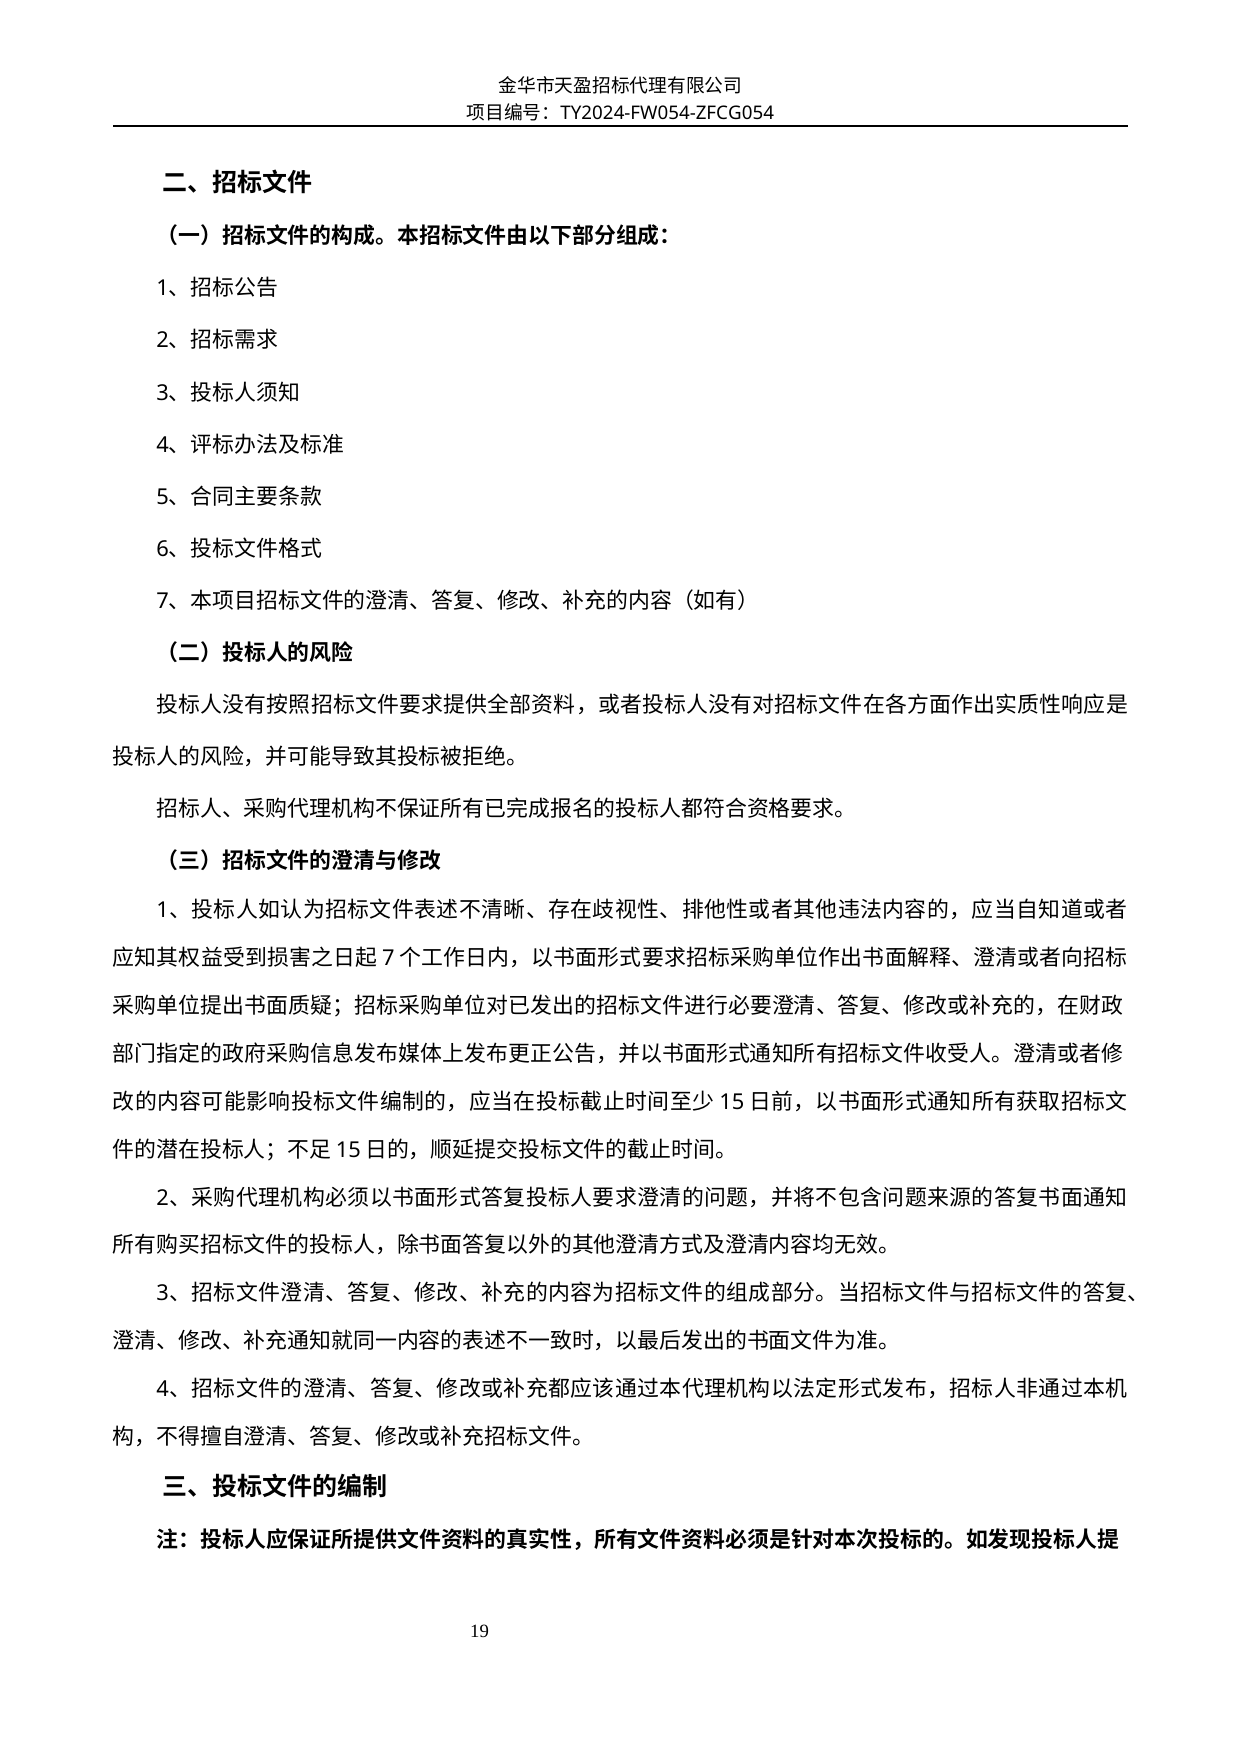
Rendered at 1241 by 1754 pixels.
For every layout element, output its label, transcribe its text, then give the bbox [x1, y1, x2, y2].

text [112, 1506, 1128, 1558]
text 5、合同主要条款 [112, 462, 1128, 514]
text （三）招标文件的澄清与修改 [112, 827, 1128, 879]
text 6、投标文件格式 [112, 514, 1128, 567]
text 2、采购代理机构必须以书面形式答复投标人要求澄清的问题，并将不包含问题来源的答复书面通知所有购买招标文件的投标人，除书面答复以外的其他澄清方式及澄清内容均无效。 [112, 1167, 1128, 1262]
text 3、招标文件澄清、答复、修改、补充的内容为招标文件的组成部分。当招标文件与招标文件的答复、澄清、修改、补充通知就同一内容的表述不一致时，以最后发出的书面文件为准。 [112, 1262, 1128, 1358]
text 3、投标人须知 [112, 358, 1128, 410]
text 投标人没有按照招标文件要求提供全部资料，或者投标人没有对招标文件在各方面作出实质性响应是投标人的风险，并可能导致其投标被拒绝。 [112, 671, 1128, 775]
text 4、评标办法及标准 [112, 410, 1128, 462]
text 1、投标人如认为招标文件表述不清晰、存在歧视性、排他性或者其他违法内容的，应当自知道或者应知其权益受到损害之日起7个工作日内，以书面形式要求招标采购单位作出书面解释、澄清或者向招标采购单位提出书面质疑；招标采购单位对已发出的招标文件进行必要澄清、答复、修改或补充的，在财政部门指定的政府采购信息发布媒体上发布更正公告，并以书面形式通知所有招标文件收受人。澄清或者修改的内容可能影响投标文件编制的，应当在投标截止时间至少15日前，以书面形式通知所有获取招标文件的潜在投标人；不足15日的，顺延提交投标文件的截止时间。 [112, 879, 1128, 1167]
text 7、本项目招标文件的澄清、答复、修改、补充的内容（如有） [112, 567, 1128, 619]
text （二）投标人的风险 [112, 619, 1128, 671]
text 三、投标文件的编制 [112, 1454, 1128, 1506]
text 1、招标公告 [112, 254, 1128, 306]
text 4、招标文件的澄清、答复、修改或补充都应该通过本代理机构以法定形式发布，招标人非通过本机构，不得擅自澄清、答复、修改或补充招标文件。 [112, 1358, 1128, 1454]
text 2、招标需求 [112, 306, 1128, 358]
text 招标人、采购代理机构不保证所有已完成报名的投标人都符合资格要求。 [112, 775, 1128, 827]
text （一）招标文件的构成。本招标文件由以下部分组成： [112, 202, 1128, 254]
text 二、招标文件 [112, 150, 1128, 202]
